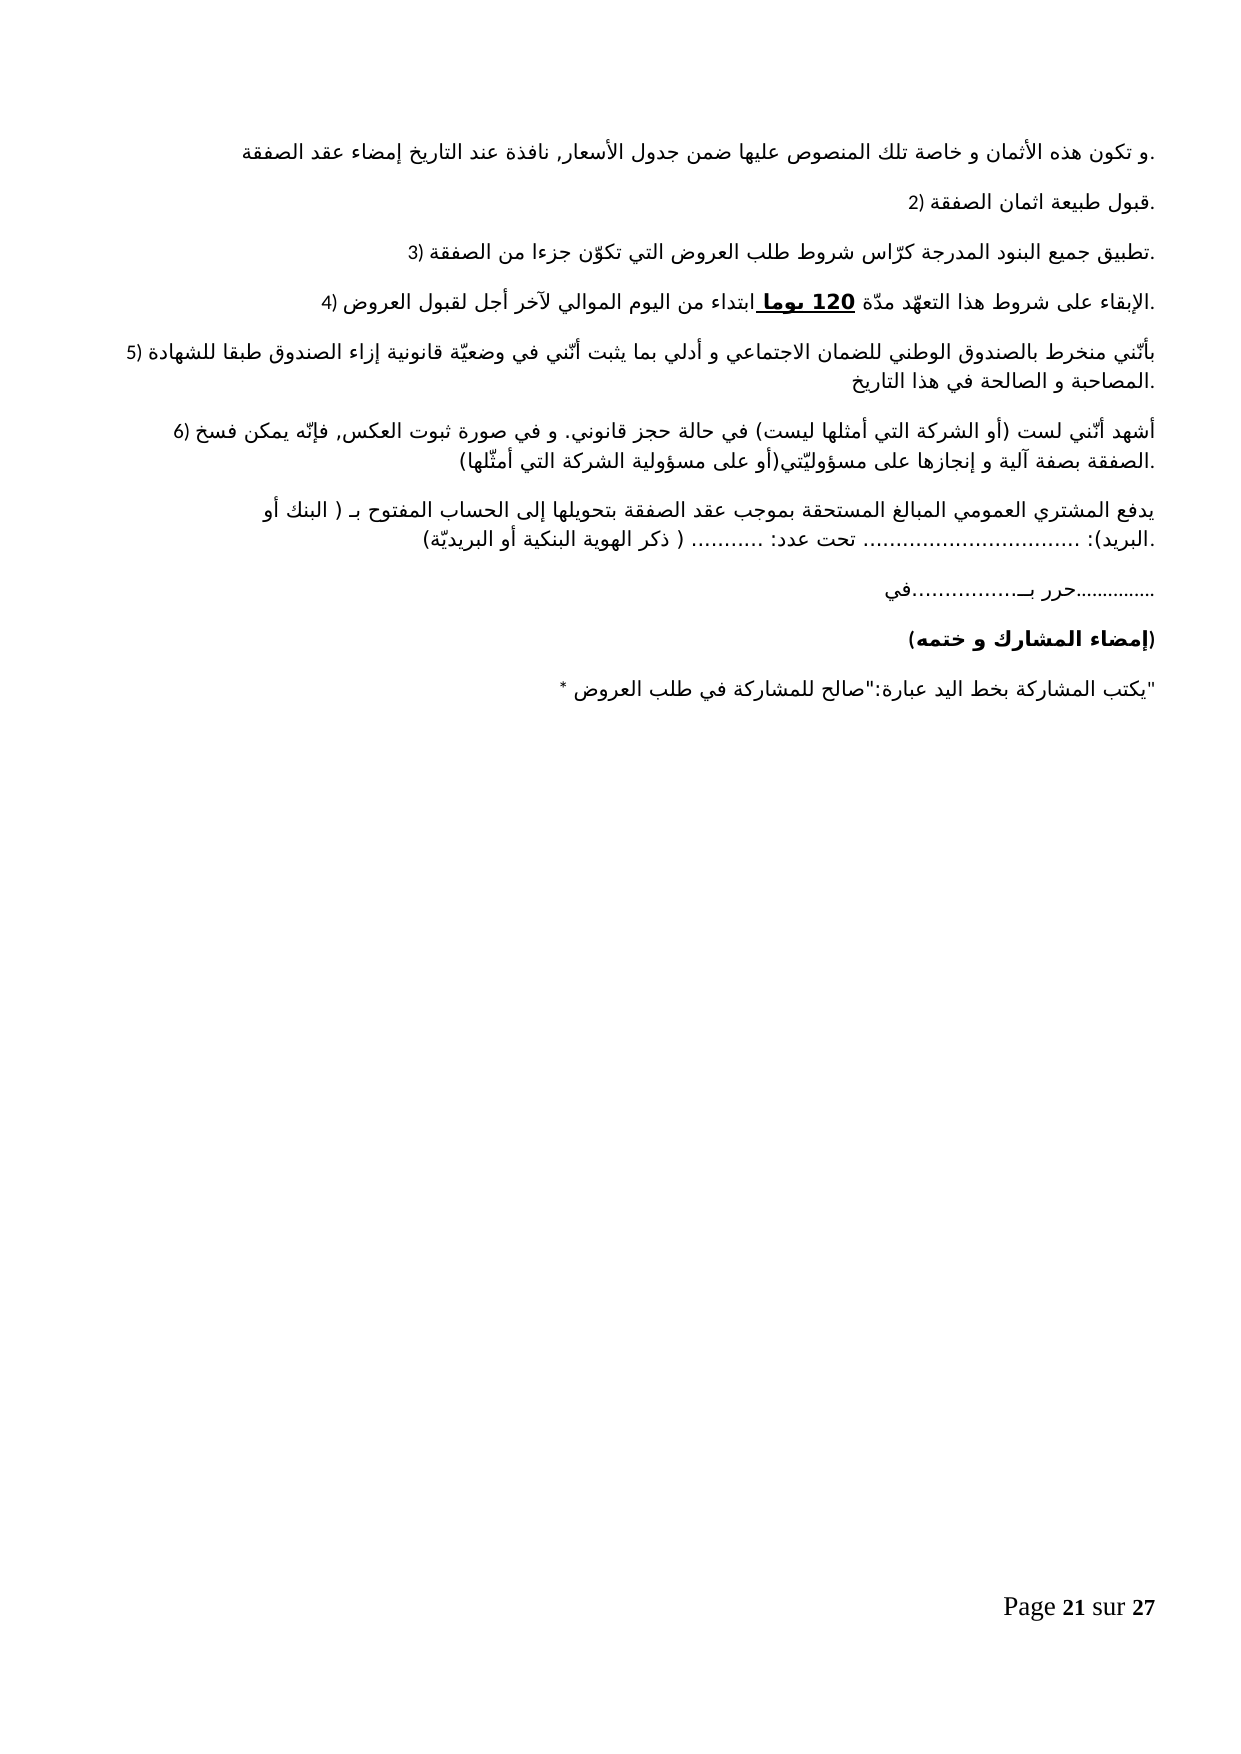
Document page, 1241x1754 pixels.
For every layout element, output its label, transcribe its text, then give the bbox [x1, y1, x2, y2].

text 6) أشهد أنّني لست (أو الشركة التي أمثلها ليست) في حالة حجز قانوني. و في صورة ثبوت العكس, فإنّه يمكن فسخ الصفقة بصفة آلية و إنجازها على مسؤوليّتي(أو على مسؤولية الشركة التي أمثّلها). [108, 419, 1155, 473]
text 3) تطبيق جميع البنود المدرجة كرّاس شروط طلب العروض التي تكوّن جزءا من الصفقة. [108, 239, 1155, 265]
text حرر بــ................في............... [108, 576, 1155, 601]
text * يكتب المشاركة بخط اليد عبارة:"صالح للمشاركة في طلب العروض" [108, 676, 1155, 701]
text (إمضاء المشارك و ختمه) [108, 626, 1155, 651]
text و تكون هذه الأثمان و خاصة تلك المنصوص عليها ضمن جدول الأسعار, نافذة عند التاريخ إمضاء عقد الصفقة. [108, 139, 1155, 165]
text 2) قبول طبيعة اثمان الصفقة. [108, 189, 1155, 215]
text 5) بأنّني منخرط بالصندوق الوطني للضمان الاجتماعي و أدلي بما يثبت أنّني في وضعيّة قانونية إزاء الصندوق طبقا للشهادة المصاحبة و الصالحة في هذا التاريخ. [108, 339, 1155, 394]
text يدفع المشتري العمومي المبالغ المستحقة بموجب عقد الصفقة بتحويلها إلى الحساب المفتوح بـ ( البنك أو البريد): ................................. تحت عدد: ........... ( ذكر الهوية البنكية أو البريديّة). [108, 498, 1155, 551]
text 4) الإبقاء على شروط هذا التعهّد مدّة 120 يوما ابتداء من اليوم الموالي لآخر أجل لقبول العروض. [108, 289, 1155, 315]
